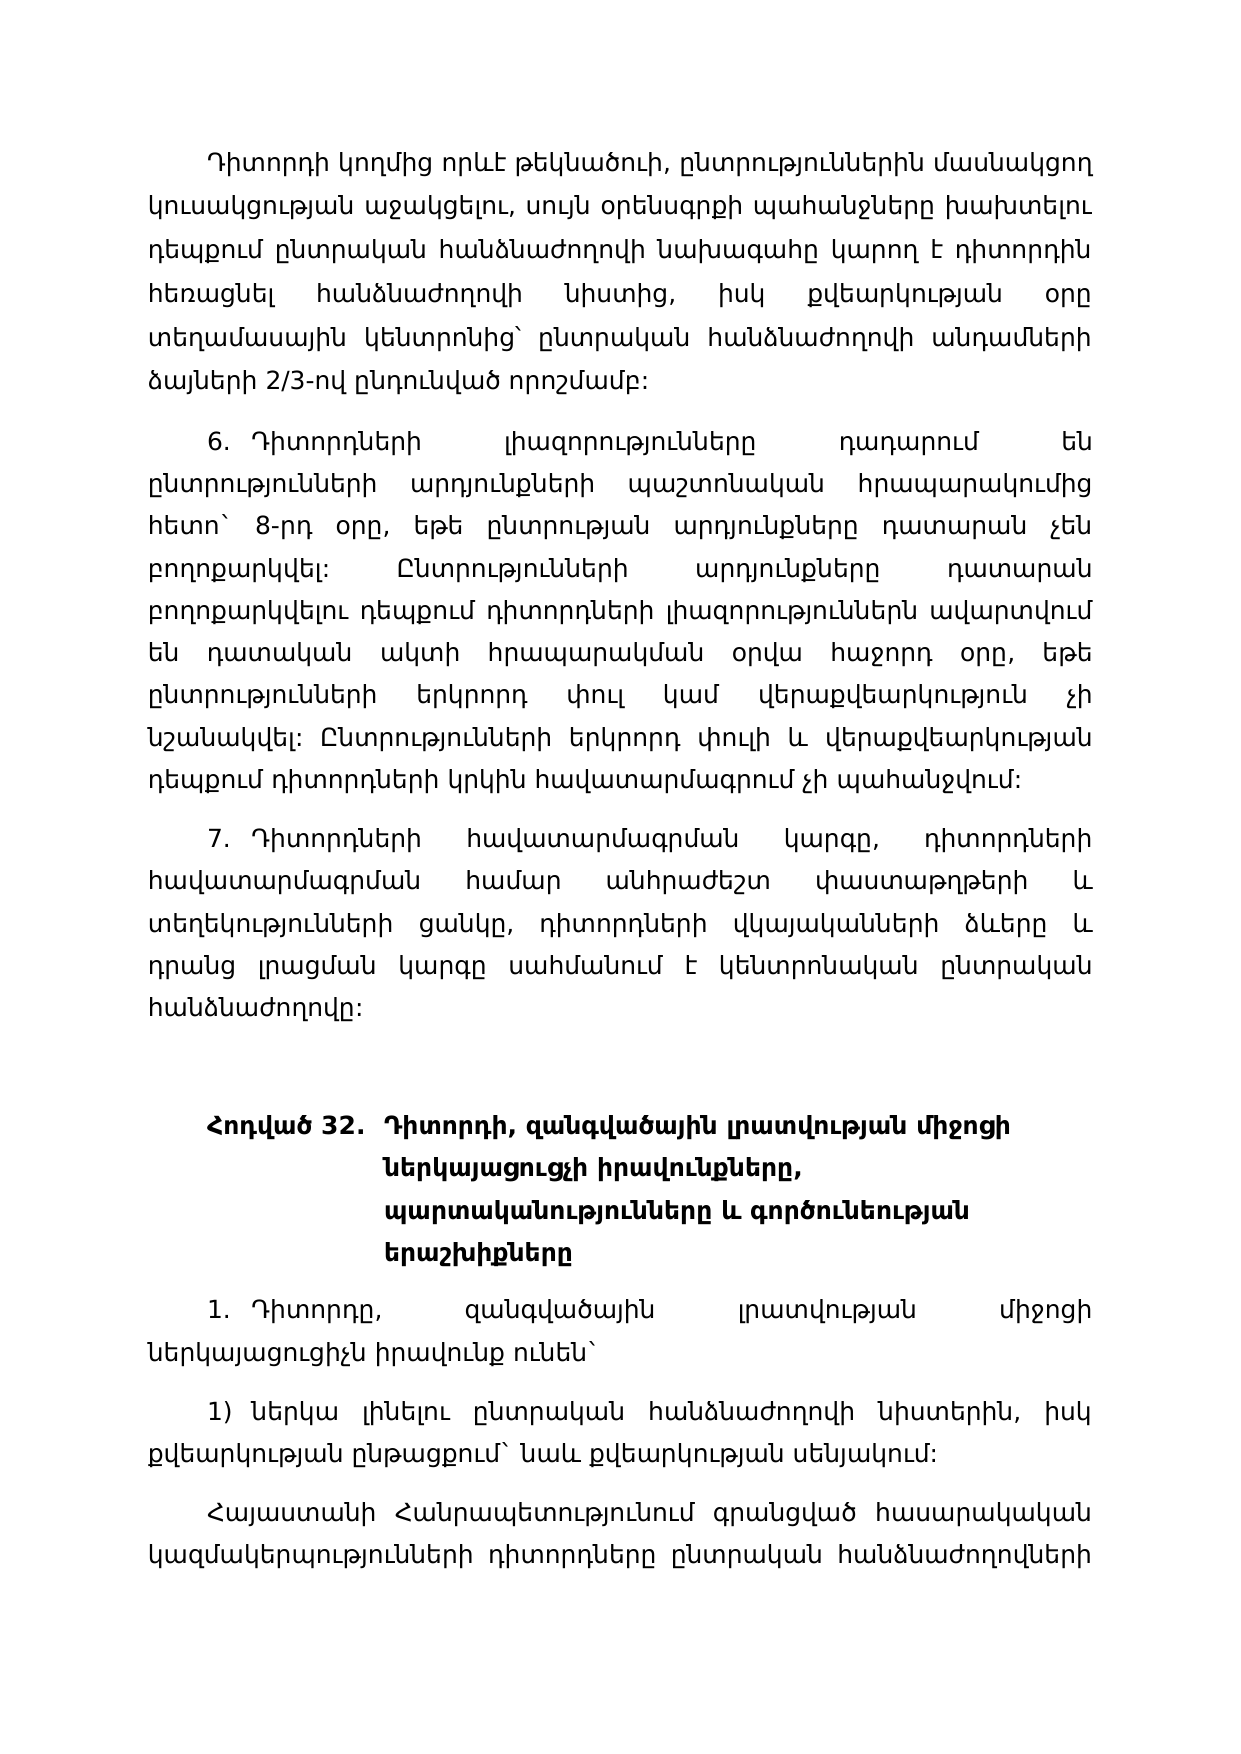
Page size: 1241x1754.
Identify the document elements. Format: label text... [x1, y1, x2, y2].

text 1) ներկա լինելու ընտրական հանձնաժողովի նիստերին, իսկ քվեարկության ընթացքում` նաև քվեարկության սենյակում: [148, 1397, 1092, 1468]
table_header Հոդված 32. [148, 1111, 384, 1296]
text Դիտորդի կողմից որևէ թեկնածուի, ընտրություններին մասնակցող կուսակցության աջակցելու, սույն օրենսգրքի պահանջները խախտելու դեպքում ընտրական հանձնաժողովի նախագահը կարող է դիտորդին հեռացնել հանձնաժողովի նիստից, իսկ քվեարկության օրը տեղամասային կենտրոնից՝ ընտրական հանձնաժողովի անդամների ձայների 2/3-ով ընդունված որոշմամբ: [148, 148, 1092, 396]
text 6. Դիտորդների լիազորությունները դադարում են ընտրությունների արդյունքների պաշտոնական հրապարակումից հետո` 8-րդ օրը, եթե ընտրության արդյունքները դատարան չեն բողոքարկվել: Ընտրությունների արդյունքները դատարան բողոքարկվելու դեպքում դիտորդների լիազորություններն ավարտվում են դատական ակտի հրապարակման օրվա հաջորդ օրը, եթե ընտրությունների երկրորդ փուլ կամ վերաքվեարկություն չի նշանակվել: Ընտրությունների երկրորդ փուլի և վերաքվեարկության դեպքում դիտորդների կրկին հավատարմագրում չի պահանջվում: [148, 427, 1092, 794]
text 7. Դիտորդների հավատարմագրման կարգը, դիտորդների հավատարմագրման համար անհրաժեշտ փաստաթղթերի և տեղեկությունների ցանկը, դիտորդների վկայականների ձևերը և դրանց լրացման կարգը սահմանում է կենտրոնական ընտրական հանձնաժողովը: [148, 824, 1092, 1022]
text 1. Դիտորդը, զանգվածային լրատվության միջոցի ներկայացուցիչն իրավունք ունեն` [148, 1296, 1092, 1367]
table_header Դիտորդի, զանգվածային լրատվության միջոցի ներկայացուցչի իրավունքները, պարտականությունները և գործունեության երաշխիքները [384, 1111, 1092, 1296]
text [148, 1498, 1092, 1570]
